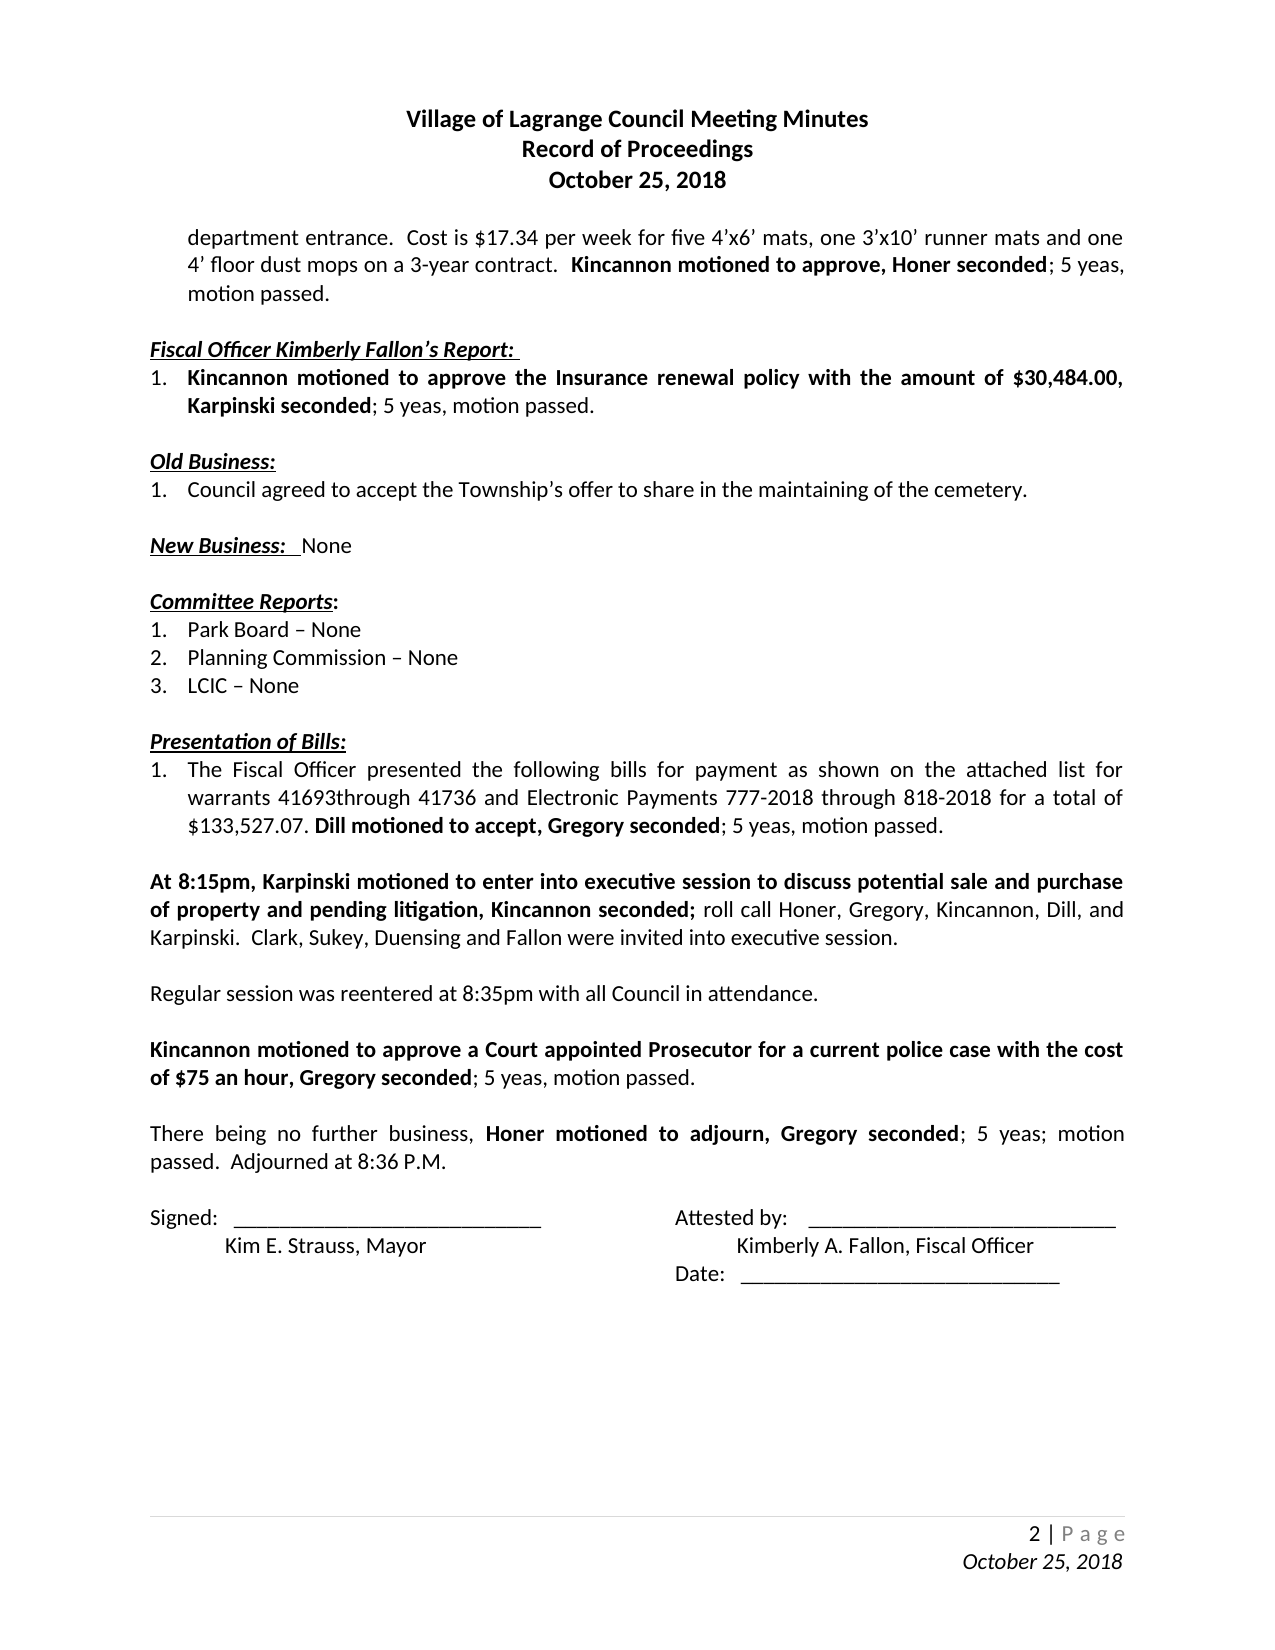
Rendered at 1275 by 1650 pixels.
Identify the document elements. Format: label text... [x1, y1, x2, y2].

text Committee Reports: [150, 587, 1125, 615]
list Kincannon motioned to approve the Insurance renewal policy with the amount of $30,484.00, Karpinski seconded; 5 yeas, motion passed. [150, 363, 1125, 419]
list Planning Commission – None [150, 643, 1125, 671]
list The Fiscal Officer presented the following bills for payment as shown on the attached list for warrants 41693through 41736 and Electronic Payments 777-2018 through 818-2018 for a total of $133,527.07. Dill motioned to accept, Gregory seconded; 5 yeas, motion passed. [150, 755, 1125, 839]
text Kincannon motioned to approve a Court appointed Prosecutor for a current police case with the cost of $75 an hour, Gregory seconded; 5 yeas, motion passed. [150, 1035, 1125, 1091]
text Kim E. Strauss, Mayor Kimberly A. Fallon, Fiscal Officer [150, 1231, 1125, 1259]
text Presentation of Bills: [150, 727, 1125, 755]
list Old Business: [150, 447, 1125, 475]
text At 8:15pm, Karpinski motioned to enter into executive session to discuss potential sale and purchase of property and pending litigation, Kincannon seconded; roll call Honer, Gregory, Kincannon, Dill, and Karpinski. Clark, Sukey, Duensing and Fallon were invited into executive session. [150, 867, 1125, 951]
text There being no further business, Honer motioned to adjourn, Gregory seconded; 5 yeas; motion passed. Adjourned at 8:36 P.M. [150, 1119, 1125, 1175]
text Regular session was reentered at 8:35pm with all Council in attendance. [150, 979, 1125, 1007]
list Council agreed to accept the Township’s offer to share in the maintaining of the cemetery. [150, 475, 1125, 503]
list LCIC – None [150, 671, 1125, 699]
list Park Board – None [150, 615, 1125, 643]
text Signed: ___________________________ Attested by: ___________________________ [150, 1203, 1125, 1231]
text Date: ____________________________ [600, 1259, 1125, 1287]
text Fiscal Officer Kimberly Fallon’s Report: [150, 335, 1125, 363]
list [150, 223, 1125, 307]
list New Business: None [150, 531, 1125, 559]
